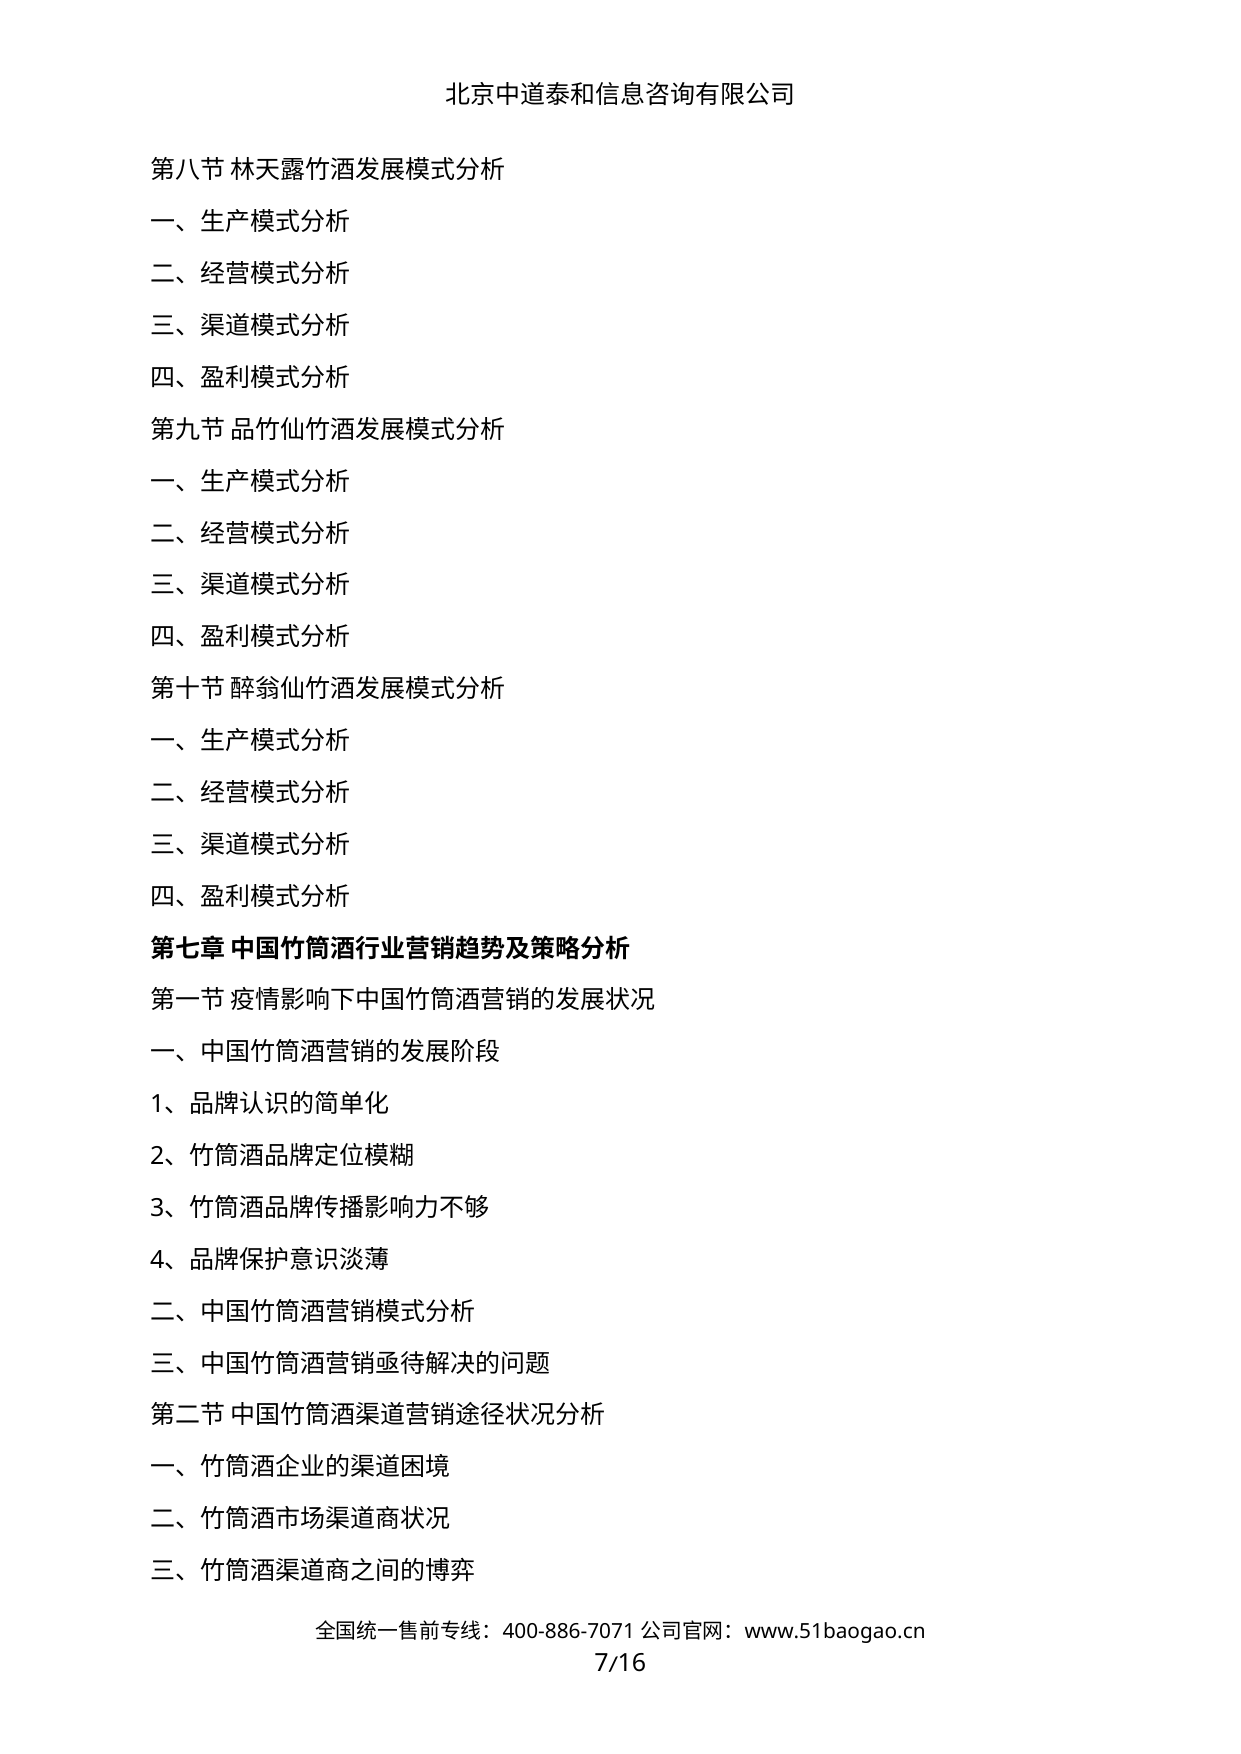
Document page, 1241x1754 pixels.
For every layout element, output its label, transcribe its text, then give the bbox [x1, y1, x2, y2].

text 一、生产模式分析 [150, 461, 1090, 497]
text 二、中国竹筒酒营销模式分析 [150, 1291, 1090, 1327]
text 二、经营模式分析 [150, 254, 1090, 290]
text 二、竹筒酒市场渠道商状况 [150, 1499, 1090, 1535]
text 三、渠道模式分析 [150, 824, 1090, 861]
text 第一节 疫情影响下中国竹筒酒营销的发展状况 [150, 980, 1090, 1016]
text 三、渠道模式分析 [150, 565, 1090, 601]
text 4、品牌保护意识淡薄 [150, 1239, 1090, 1276]
text 三、中国竹筒酒营销亟待解决的问题 [150, 1343, 1090, 1379]
text 一、中国竹筒酒营销的发展阶段 [150, 1032, 1090, 1068]
text 第七章 中国竹筒酒行业营销趋势及策略分析 [150, 928, 1090, 964]
text 第八节 林天露竹酒发展模式分析 [150, 150, 1090, 186]
text 二、经营模式分析 [150, 513, 1090, 549]
text 1、品牌认识的简单化 [150, 1084, 1090, 1120]
text 第二节 中国竹筒酒渠道营销途径状况分析 [150, 1395, 1090, 1431]
text 二、经营模式分析 [150, 772, 1090, 809]
text 三、竹筒酒渠道商之间的博弈 [150, 1551, 1090, 1587]
text 第十节 醉翁仙竹酒发展模式分析 [150, 669, 1090, 705]
text 第九节 品竹仙竹酒发展模式分析 [150, 409, 1090, 446]
text 一、生产模式分析 [150, 202, 1090, 238]
text 四、盈利模式分析 [150, 617, 1090, 653]
text 一、竹筒酒企业的渠道困境 [150, 1447, 1090, 1483]
text 三、渠道模式分析 [150, 306, 1090, 342]
text 四、盈利模式分析 [150, 357, 1090, 394]
text 2、竹筒酒品牌定位模糊 [150, 1136, 1090, 1172]
text 3、竹筒酒品牌传播影响力不够 [150, 1187, 1090, 1224]
text 一、生产模式分析 [150, 721, 1090, 757]
text 四、盈利模式分析 [150, 876, 1090, 912]
